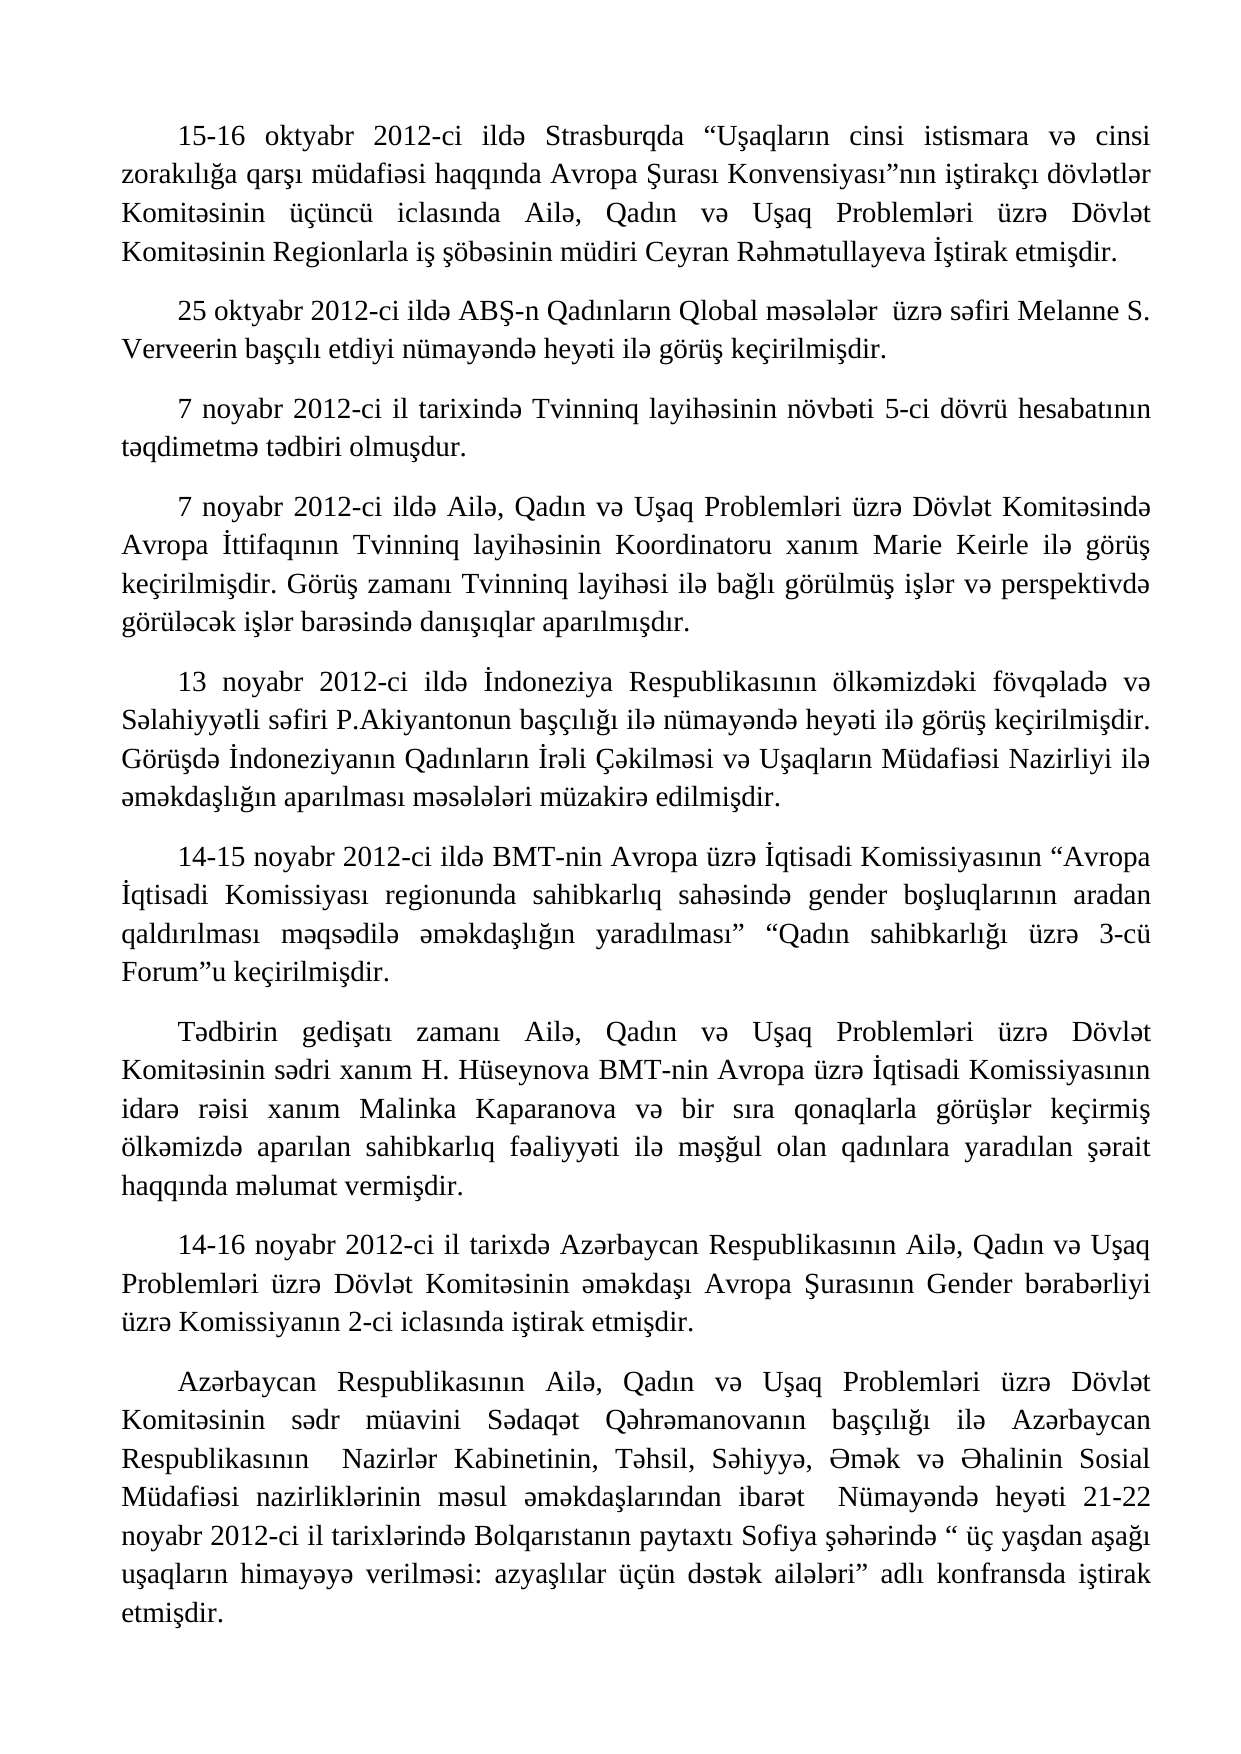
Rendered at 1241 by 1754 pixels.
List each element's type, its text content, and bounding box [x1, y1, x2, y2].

text Tədbirin gedişatı zamanı Ailə, Qadın və Uşaq Problemləri üzrə Dövlət Komitəsinin sədri xanım H. Hüseynova BMT-nin Avropa üzrə İqtisadi Komissiyasının idarə rəisi xanım Malinka Kaparanova və bir sıra qonaqlarla görüşlər keçirmiş ölkəmizdə aparılan sahibkarlıq fəaliyyəti ilə məşğul olan qadınlara yaradılan şərait haqqında məlumat vermişdir. [121, 1014, 1152, 1202]
text 7 noyabr 2012-ci il tarixində Tvinninq layihəsinin növbəti 5-ci dövrü hesabatının təqdimetmə tədbiri olmuşdur. [121, 391, 1152, 463]
text 7 noyabr 2012-ci ildə Ailə, Qadın və Uşaq Problemləri üzrə Dövlət Komitəsində Avropa İttifaqının Tvinninq layihəsinin Koordinatoru xanım Marie Keirle ilə görüş keçirilmişdir. Görüş zamanı Tvinninq layihəsi ilə bağlı görülmüş işlər və perspektivdə görüləcək işlər barəsində danışıqlar aparılmışdır. [121, 489, 1152, 638]
text 13 noyabr 2012-ci ildə İndoneziya Respublikasının ölkəmizdəki fövqəladə və Səlahiyyətli səfiri P.Akiyantonun başçılığı ilə nümayəndə heyəti ilə görüş keçirilmişdir. Görüşdə İndoneziyanın Qadınların İrəli Çəkilməsi və Uşaqların Müdafiəsi Nazirliyi ilə əməkdaşlığın aparılması məsələləri müzakirə edilmişdir. [121, 664, 1152, 813]
text 25 oktyabr 2012-ci ildə ABŞ-n Qadınların Qlobal məsələlər üzrə səfiri Melanne S. Verveerin başçılı etdiyi nümayəndə heyəti ilə görüş keçirilmişdir. [121, 293, 1152, 365]
text 14-16 noyabr 2012-ci il tarixdə Azərbaycan Respublikasının Ailə, Qadın və Uşaq Problemləri üzrə Dövlət Komitəsinin əməkdaşı Avropa Şurasının Gender bərabərliyi üzrə Komissiyanın 2-ci iclasında iştirak etmişdir. [121, 1227, 1152, 1338]
text 15-16 oktyabr 2012-ci ildə Strasburqda “Uşaqların cinsi istismara və cinsi zorakılığa qarşı müdafiəsi haqqında Avropa Şurası Konvensiyası”nın iştirakçı dövlətlər Komitəsinin üçüncü iclasında Ailə, Qadın və Uşaq Problemləri üzrə Dövlət Komitəsinin Regionlarla iş şöbəsinin müdiri Ceyran Rəhmətullayeva İştirak etmişdir. [121, 118, 1152, 267]
text 14-15 noyabr 2012-ci ildə BMT-nin Avropa üzrə İqtisadi Komissiyasının “Avropa İqtisadi Komissiyası regionunda sahibkarlıq sahəsində gender boşluqlarının aradan qaldırılması məqsədilə əməkdaşlığın yaradılması” “Qadın sahibkarlığı üzrə 3-cü Forum”u keçirilmişdir. [121, 839, 1152, 988]
text Azərbaycan Respublikasının Ailə, Qadın və Uşaq Problemləri üzrə Dövlət Komitəsinin sədr müavini Sədaqət Qəhrəmanovanın başçılığı ilə Azərbaycan Respublikasının Nazirlər Kabinetinin, Təhsil, Səhiyyə, Əmək və Əhalinin Sosial Müdafiəsi nazirliklərinin məsul əməkdaşlarından ibarət Nümayəndə heyəti 21-22 noyabr 2012-ci il tarixlərində Bolqarıstanın paytaxtı Sofiya şəhərində “ üç yaşdan aşağı uşaqların himayəyə verilməsi: azyaşlılar üçün dəstək ailələri” adlı konfransda iştirak etmişdir. [121, 1364, 1152, 1629]
